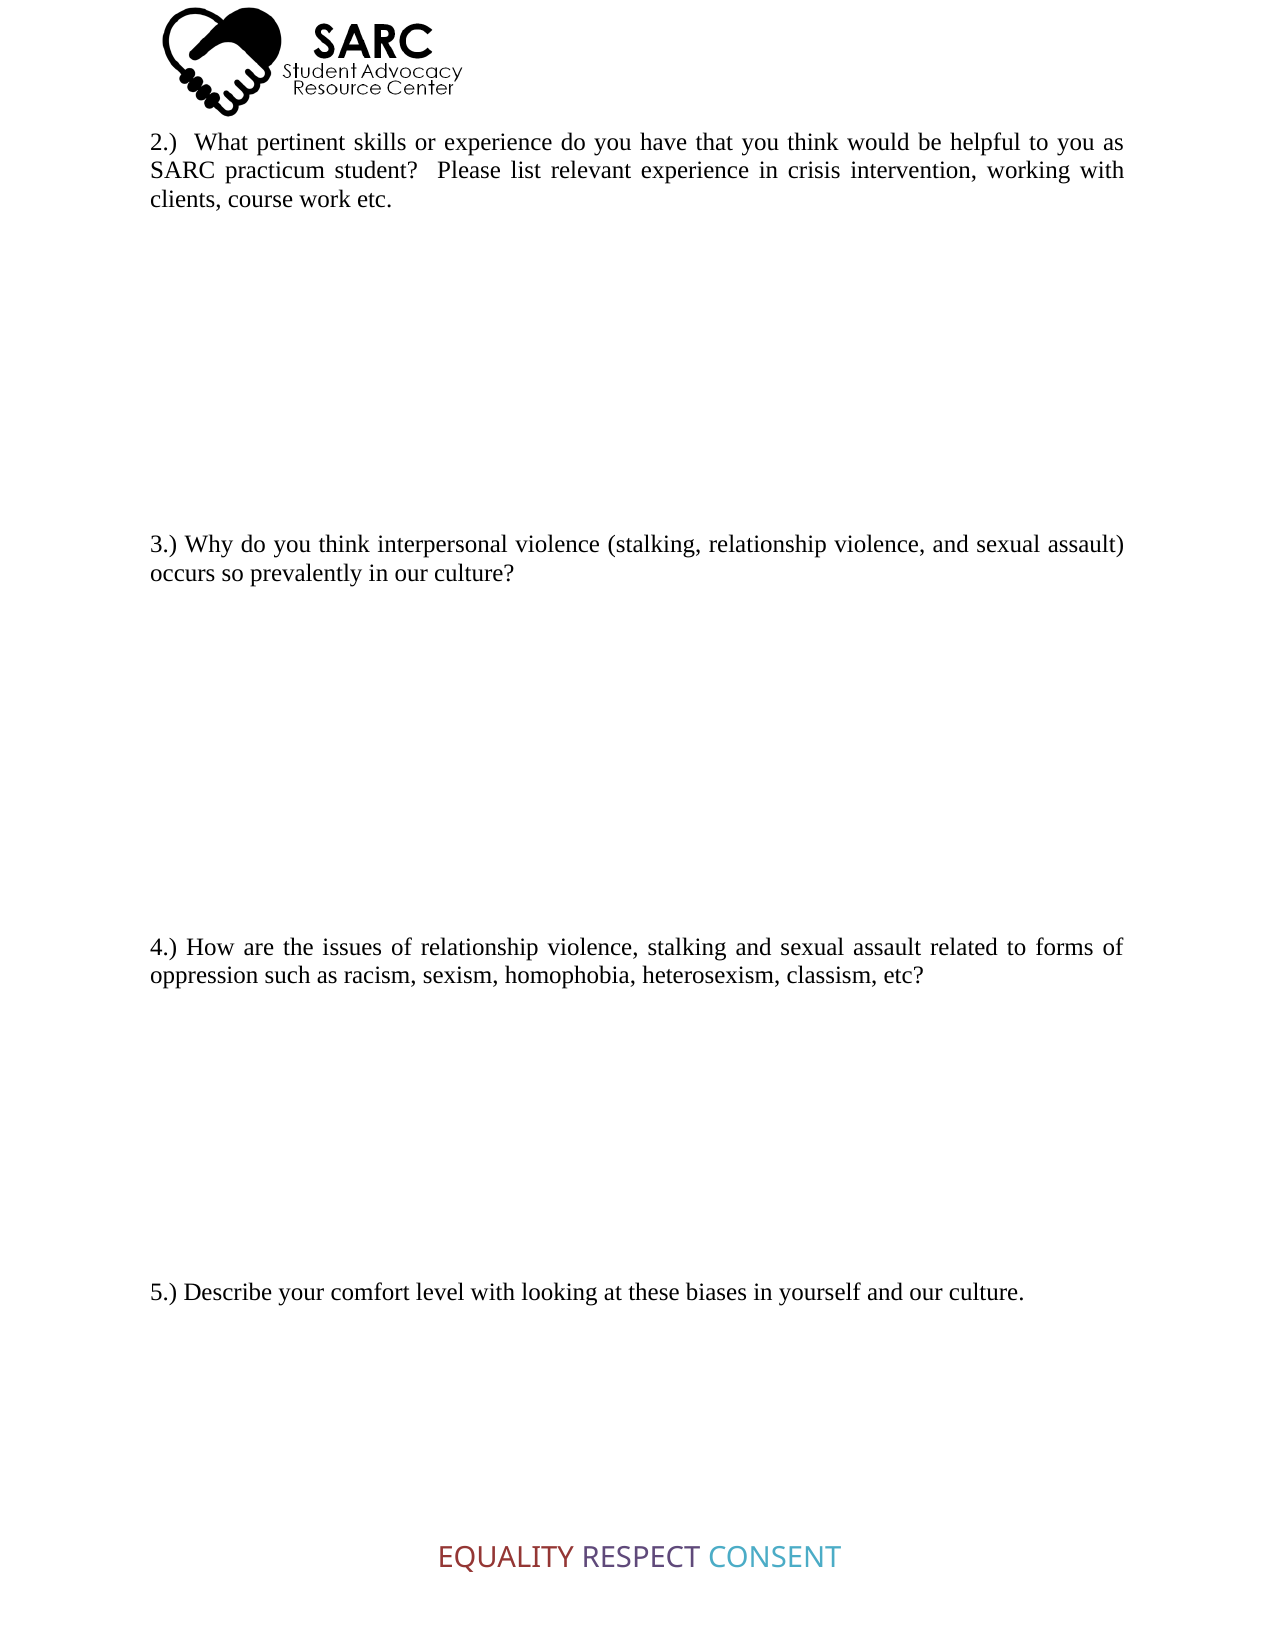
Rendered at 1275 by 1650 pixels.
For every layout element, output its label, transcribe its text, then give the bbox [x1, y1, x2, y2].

text 2.) What pertinent skills or experience do you have that you think would be helpful to you as SARC practicum student? Please list relevant experience in crisis intervention, working with clients, course work etc. [150, 127, 1125, 213]
picture [150, 0, 470, 127]
text 4.) How are the issues of relationship violence, stalking and sexual assault related to forms of oppression such as racism, sexism, homophobia, heterosexism, classism, etc? [150, 932, 1125, 989]
text 3.) Why do you think interpersonal violence (stalking, relationship violence, and sexual assault) occurs so prevalently in our culture? [150, 529, 1125, 587]
text 5.) Describe your comfort level with looking at these biases in yourself and our culture. [150, 1277, 1125, 1305]
